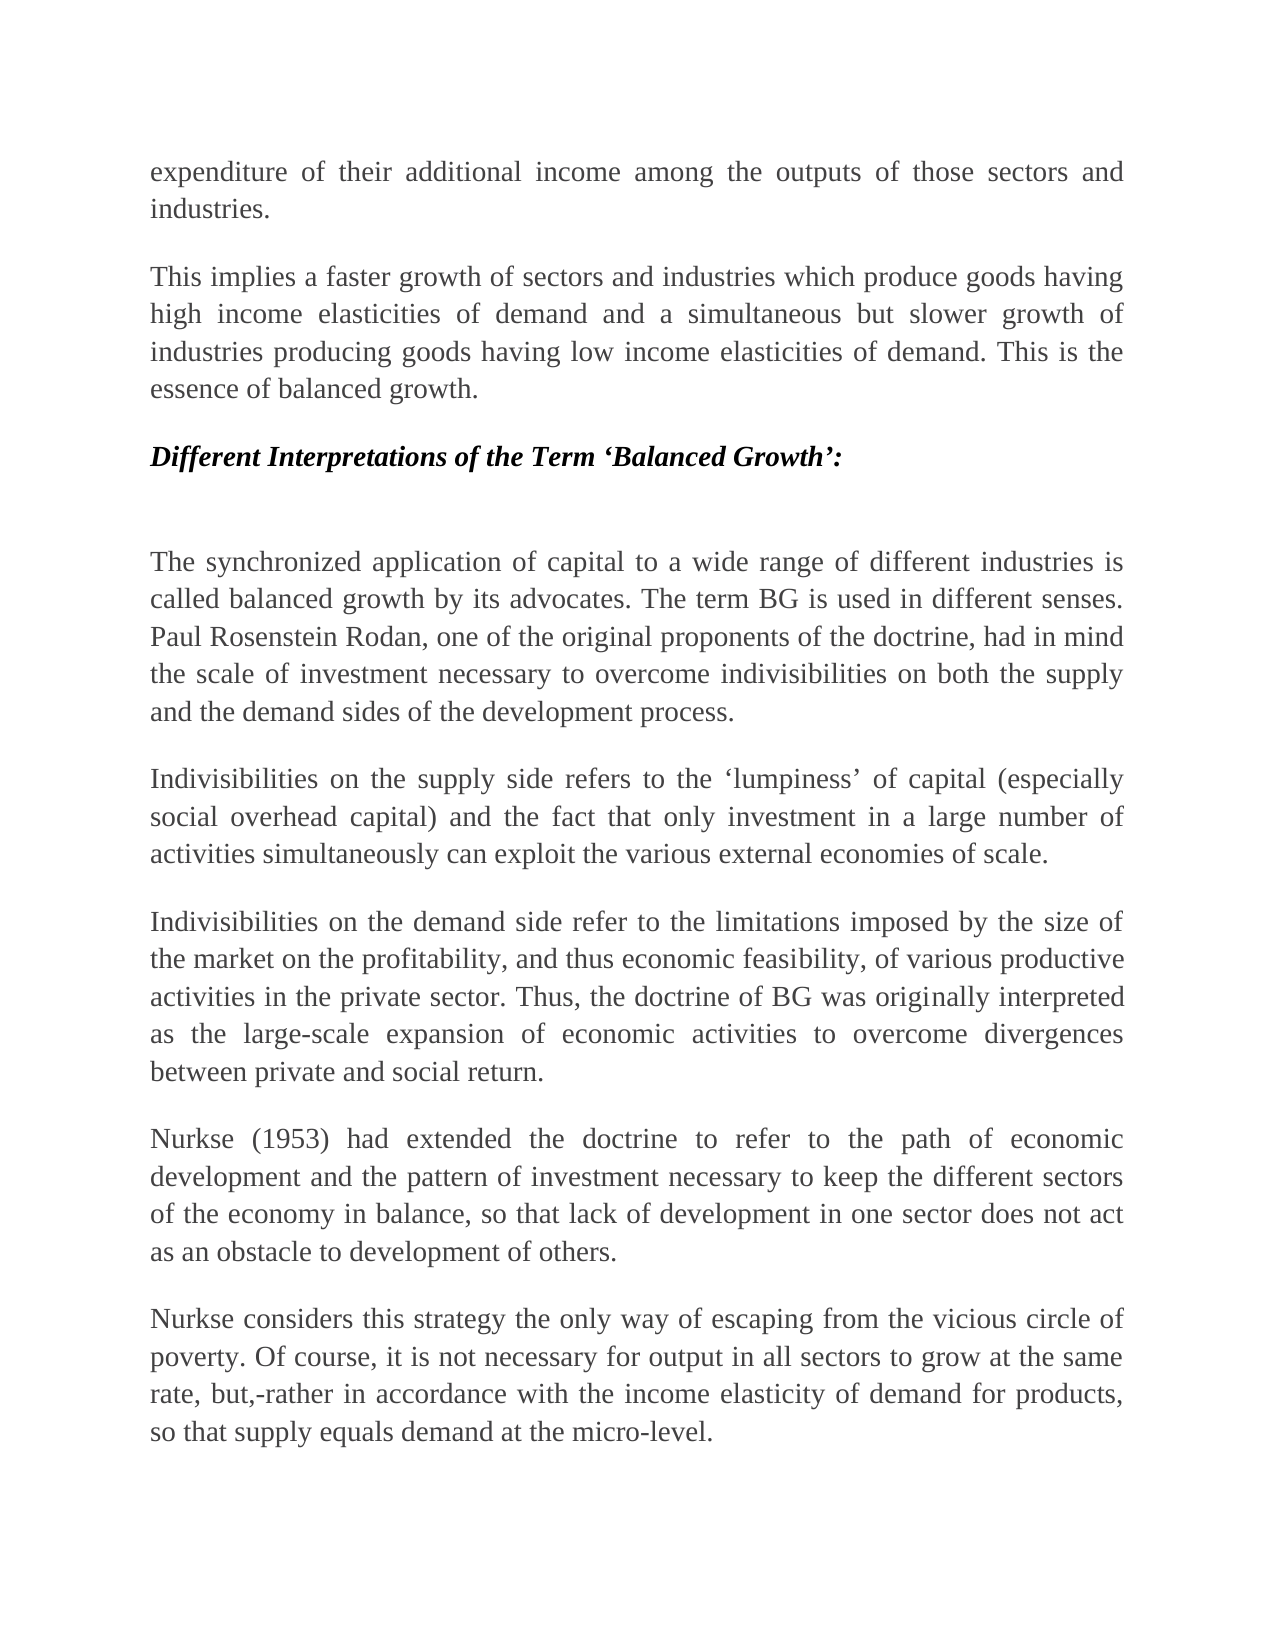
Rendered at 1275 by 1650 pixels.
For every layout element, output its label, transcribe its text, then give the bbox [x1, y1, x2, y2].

subtitle Different Interpretations of the Term ‘Balanced Growth’: [150, 435, 1125, 472]
text Indivisibilities on the supply side refers to the ‘lumpiness’ of capital (especially social overhead capital) and the fact that only investment in a large number of activities simultaneously can exploit the various external economies of scale. [150, 757, 1125, 870]
text Nurkse considers this strategy the only way of escaping from the vicious circle of poverty. Of course, it is not necessary for output in all sectors to grow at the same rate, but,-rather in accordance with the income elasticity of demand for products, so that supply equals demand at the micro-level. [150, 1297, 1125, 1447]
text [150, 150, 1125, 225]
text Indivisibilities on the demand side refer to the limitations imposed by the size of the market on the profitability, and thus economic feasibility, of various productive activities in the private sector. Thus, the doctrine of BG was originally interpreted as the large-scale expansion of economic activities to overcome divergences between private and social return. [150, 900, 1125, 1087]
text The synchronized application of capital to a wide range of different industries is called balanced growth by its advocates. The term BG is used in different senses. Paul Rosenstein Rodan, one of the original proponents of the doctrine, had in mind the scale of investment necessary to overcome indivisibilities on both the supply and the demand sides of the development process. [150, 540, 1125, 727]
text This implies a faster growth of sectors and industries which produce goods having high income elasticities of demand and a simultaneous but slower growth of industries producing goods having low income elasticities of demand. This is the essence of balanced growth. [150, 255, 1125, 405]
text Nurkse (1953) had extended the doctrine to refer to the path of economic development and the pattern of investment necessary to keep the different sectors of the economy in balance, so that lack of development in one sector does not act as an obstacle to development of others. [150, 1117, 1125, 1267]
